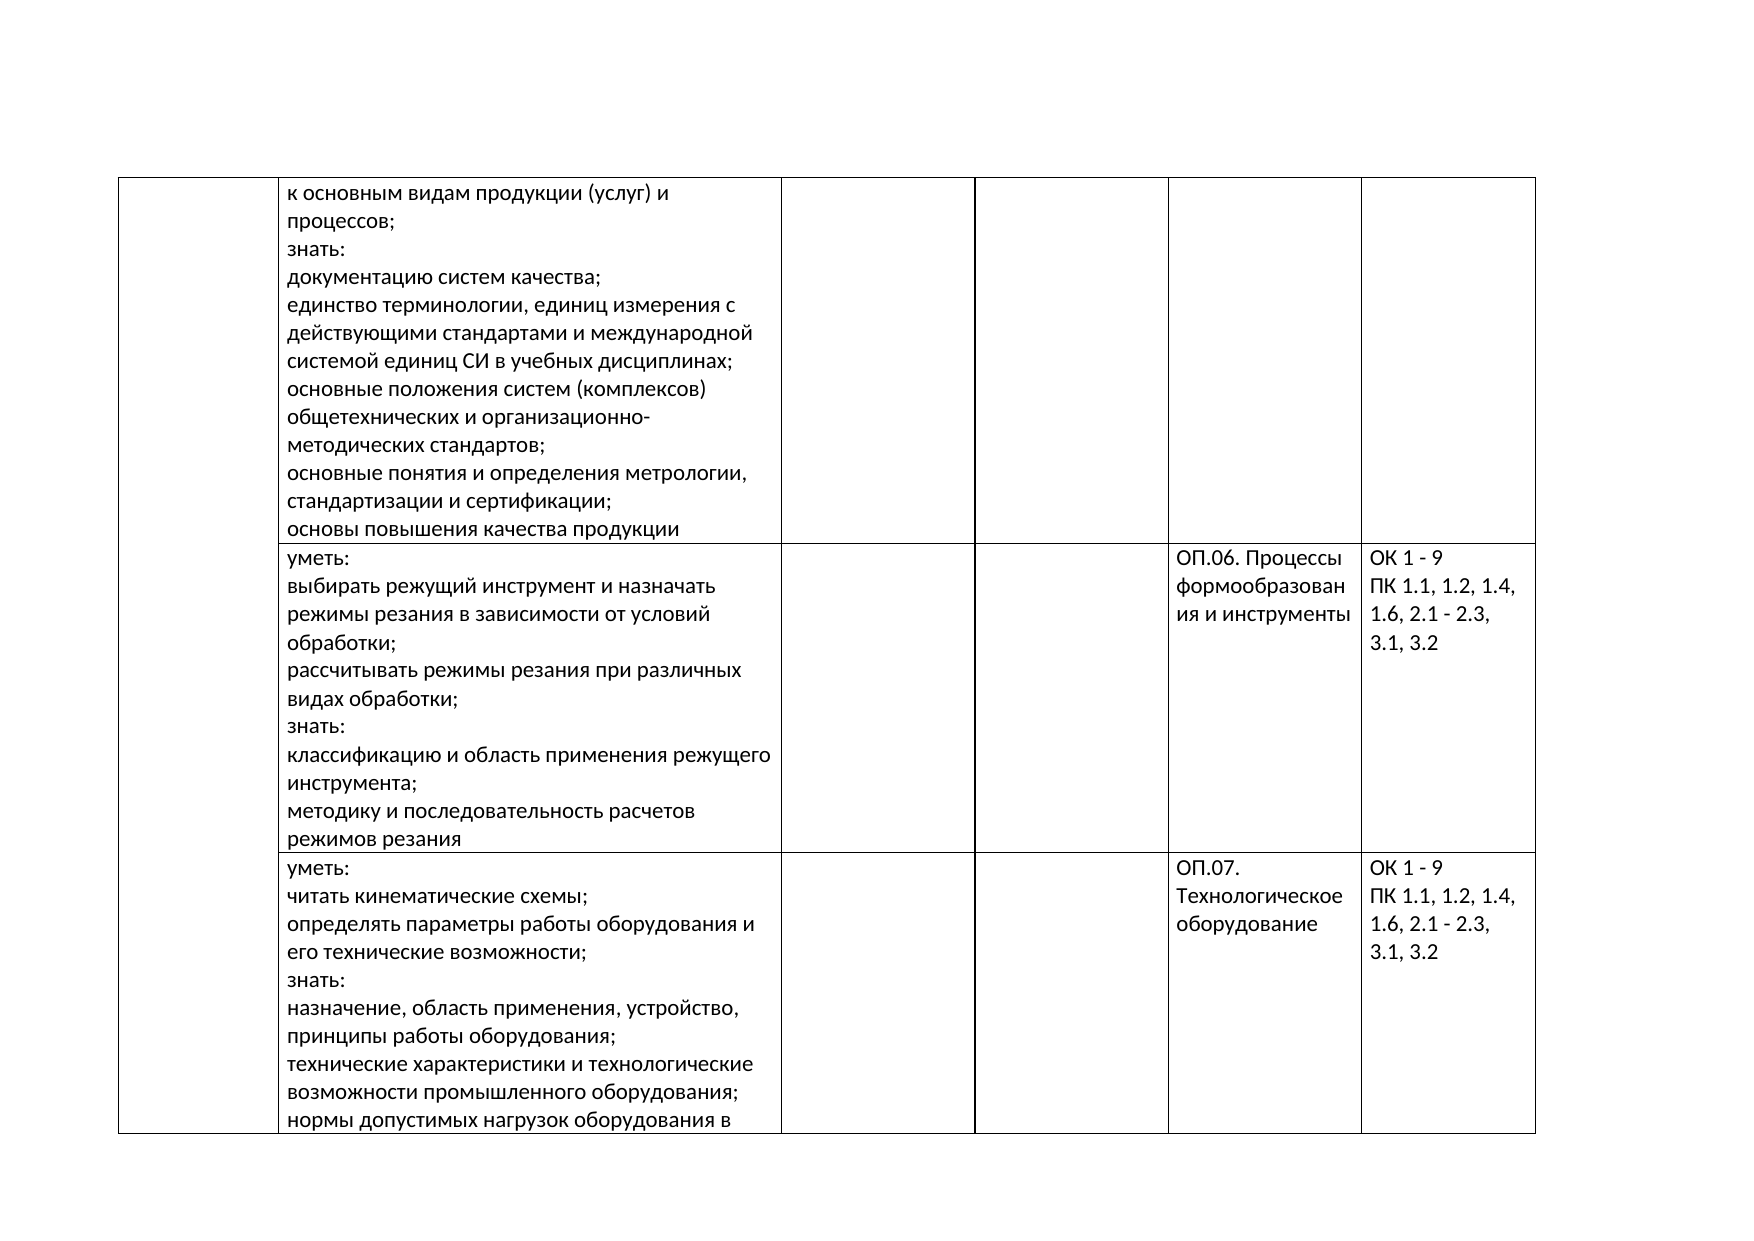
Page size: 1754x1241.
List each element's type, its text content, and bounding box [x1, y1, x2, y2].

table_cell уметь: выбирать режущий инструмент и назначать режимы резания в зависимости от условий обработки; рассчитывать режимы резания при различных видах обработки; знать: классификацию и область применения режущего инструмента; методику и последовательность расчетов режимов резания [279, 544, 781, 852]
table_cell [279, 178, 781, 542]
table_cell [782, 544, 974, 852]
table_cell [976, 853, 1168, 1133]
table_cell ОП.06. Процессы формообразования и инструменты [1169, 544, 1361, 852]
table_cell [976, 544, 1168, 852]
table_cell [1362, 853, 1535, 1133]
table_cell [1362, 178, 1535, 542]
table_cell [279, 853, 781, 1133]
table_cell [782, 853, 974, 1133]
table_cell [1169, 178, 1361, 542]
table_cell [782, 178, 974, 542]
table_cell [976, 178, 1168, 542]
table_cell ОК 1 - 9 ПК 1.1, 1.2, 1.4, 1.6, 2.1 - 2.3, 3.1, 3.2 [1362, 544, 1535, 852]
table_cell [1169, 853, 1361, 1133]
